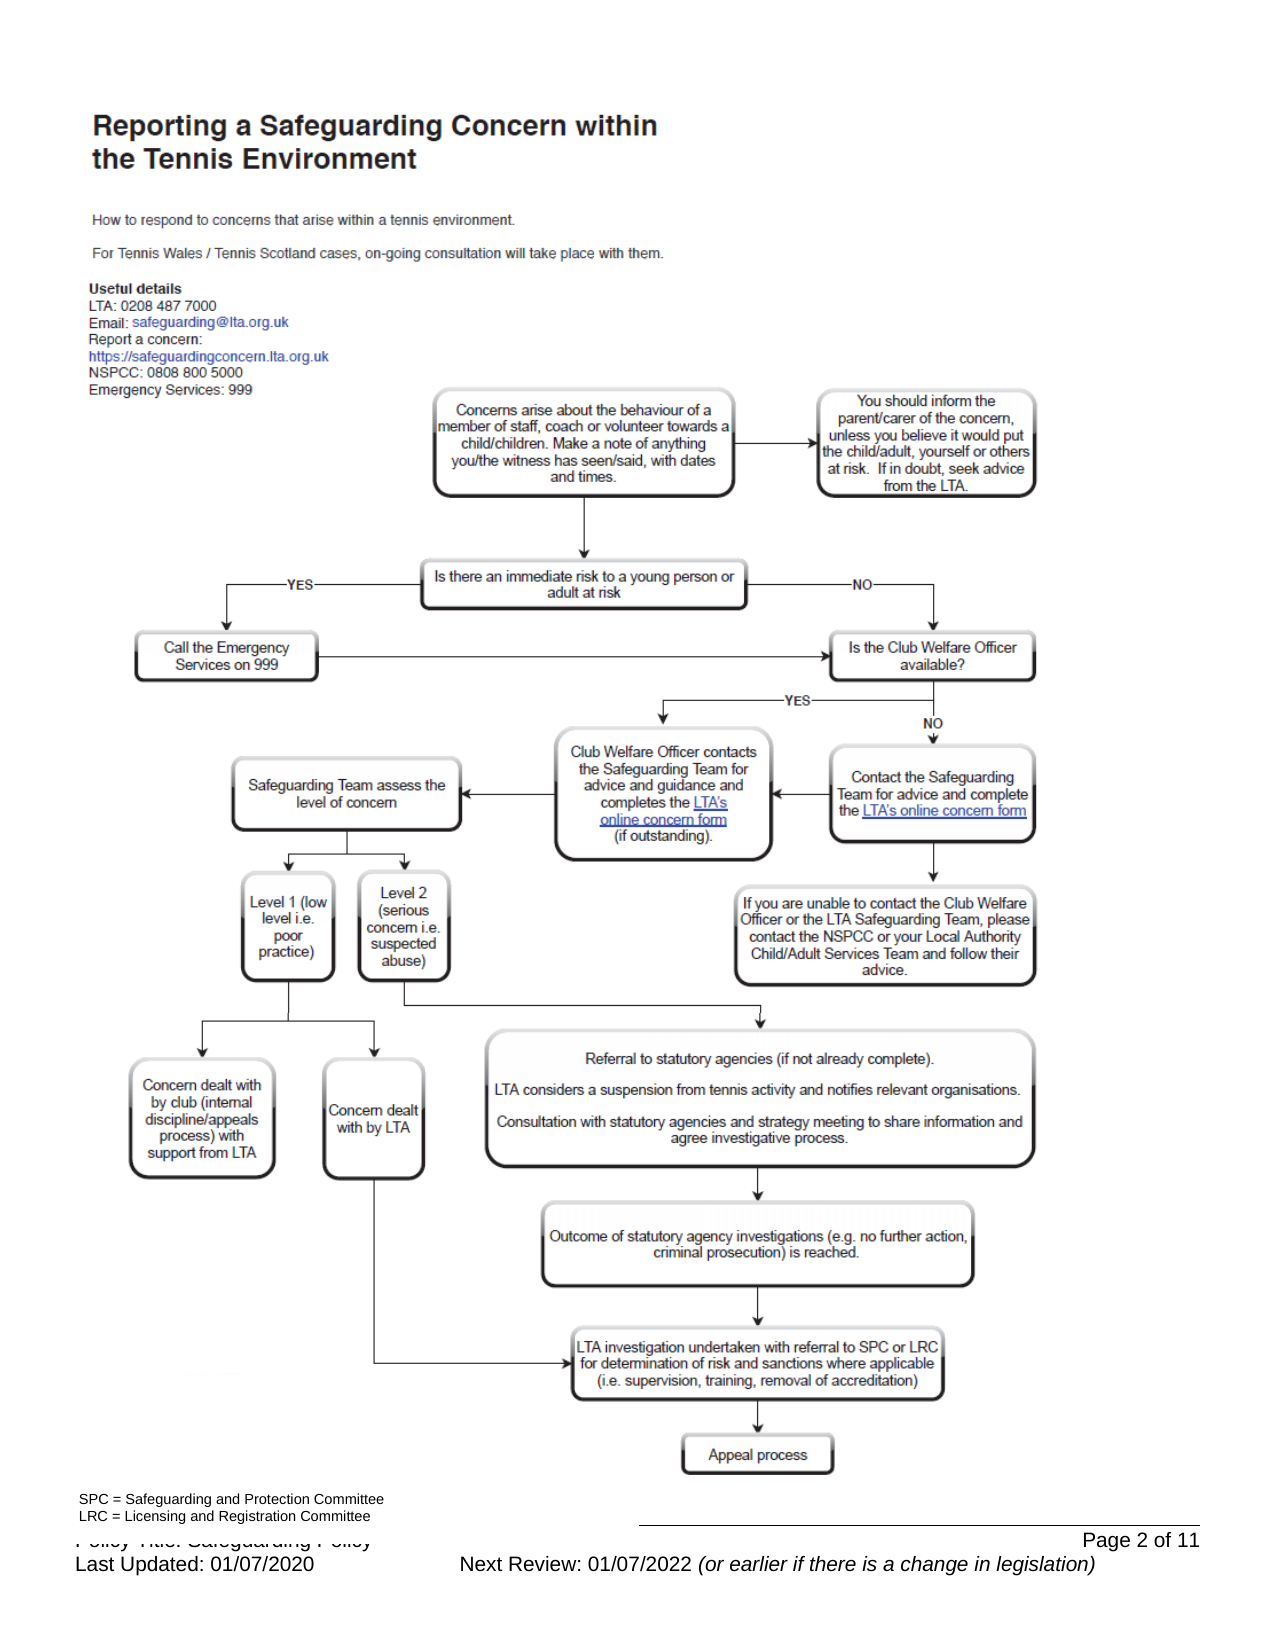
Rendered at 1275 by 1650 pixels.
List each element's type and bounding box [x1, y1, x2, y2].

picture [75, 108, 1050, 1483]
